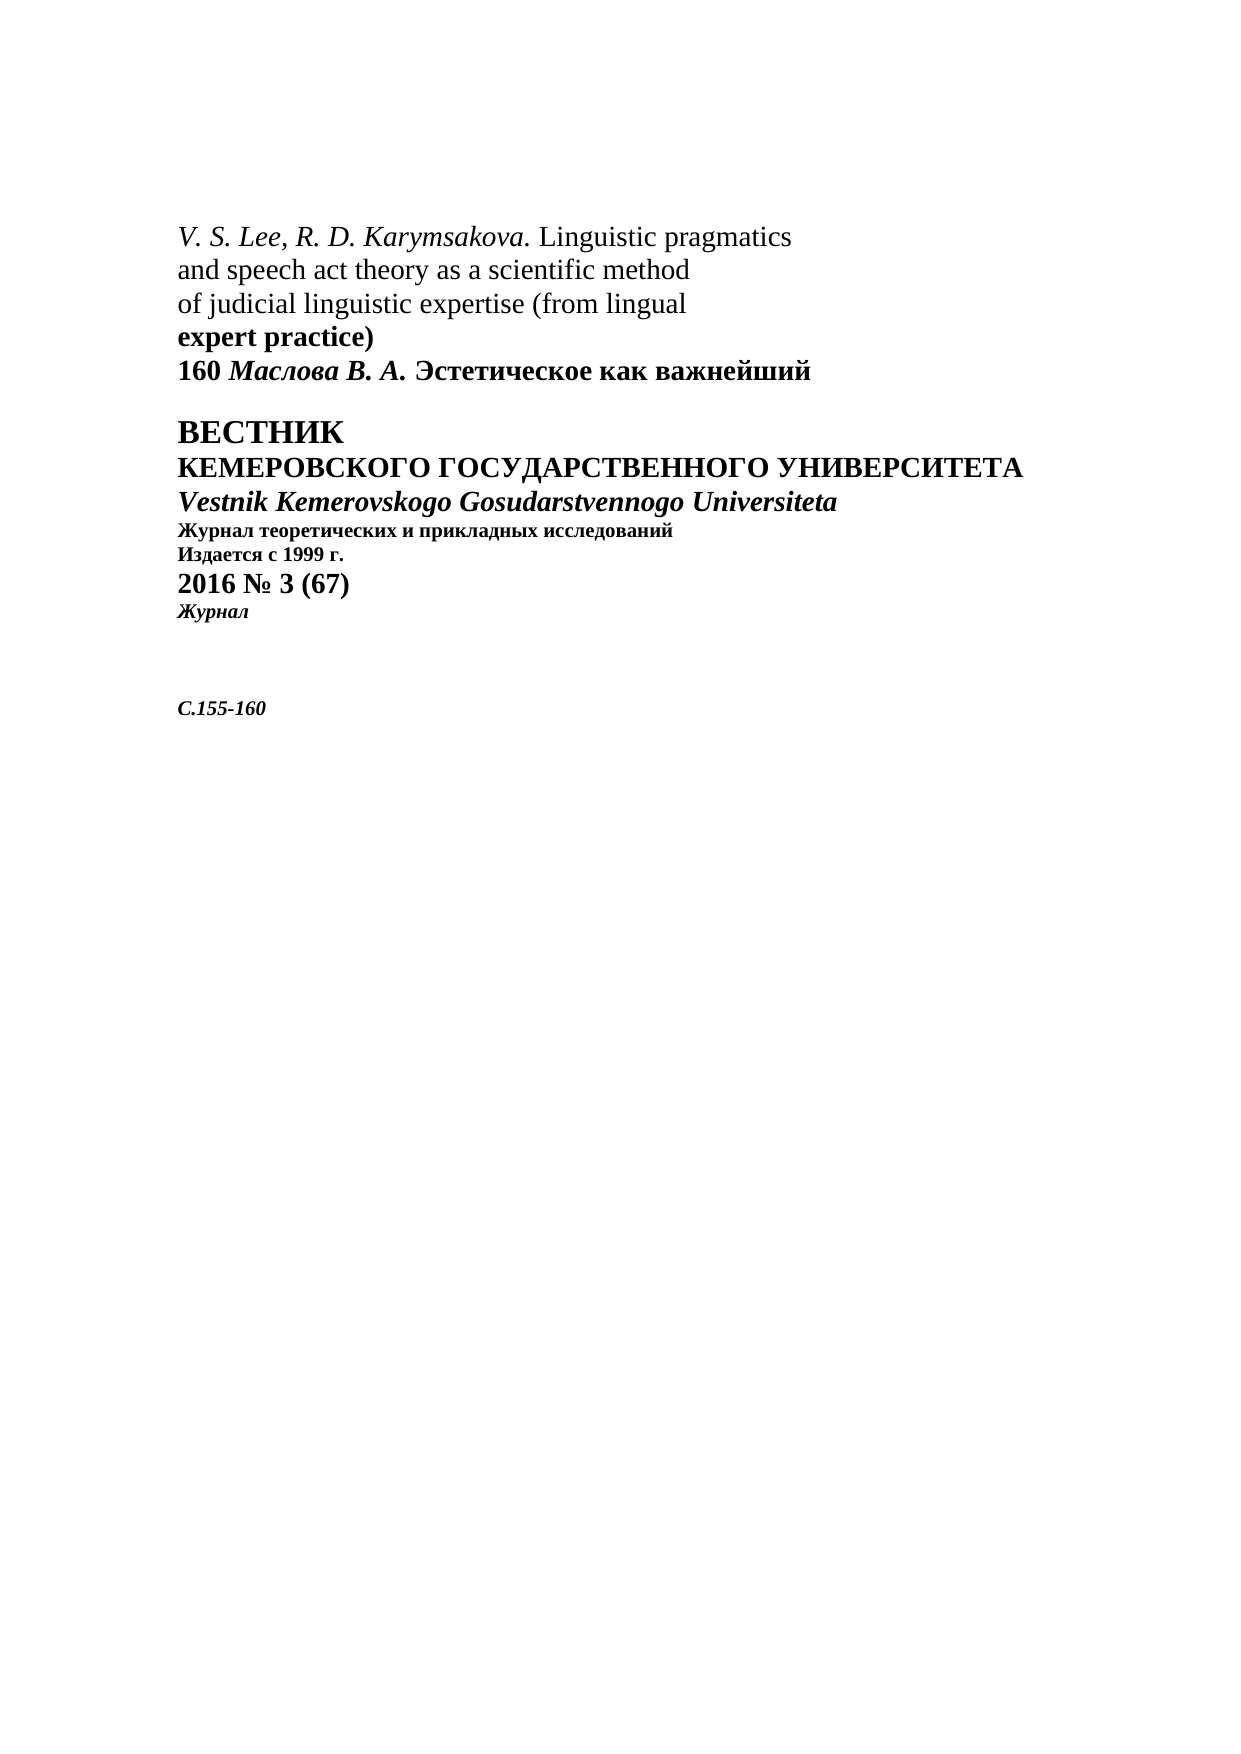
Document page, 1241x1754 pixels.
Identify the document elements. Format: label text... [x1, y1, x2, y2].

text ВЕСТНИК [177, 412, 1152, 451]
text expert practice) [177, 319, 1152, 353]
text V. S. Lee, R. D. Karymsakova. Linguistic pragmatics [177, 219, 1152, 252]
text 160 Маслова В. А. Эстетическое как важнейший [177, 353, 1152, 386]
text Журнал теоретических и прикладных исследований [177, 518, 1152, 542]
text Журнал [177, 599, 1152, 623]
text of judicial linguistic expertise (from lingual [177, 286, 1152, 319]
text КЕМЕРОВСКОГО ГОСУДАРСТВЕННОГО УНИВЕРСИТЕТА [177, 451, 1152, 484]
text and speech act theory as a scientific method [177, 252, 1152, 286]
text 2016 № 3 (67) [177, 566, 1152, 599]
text Издается с 1999 г. [177, 542, 1152, 566]
text С.155-160 [177, 696, 1152, 720]
text Vestnik Kemerovskogo Gosudarstvennogo Universiteta [177, 484, 1152, 518]
